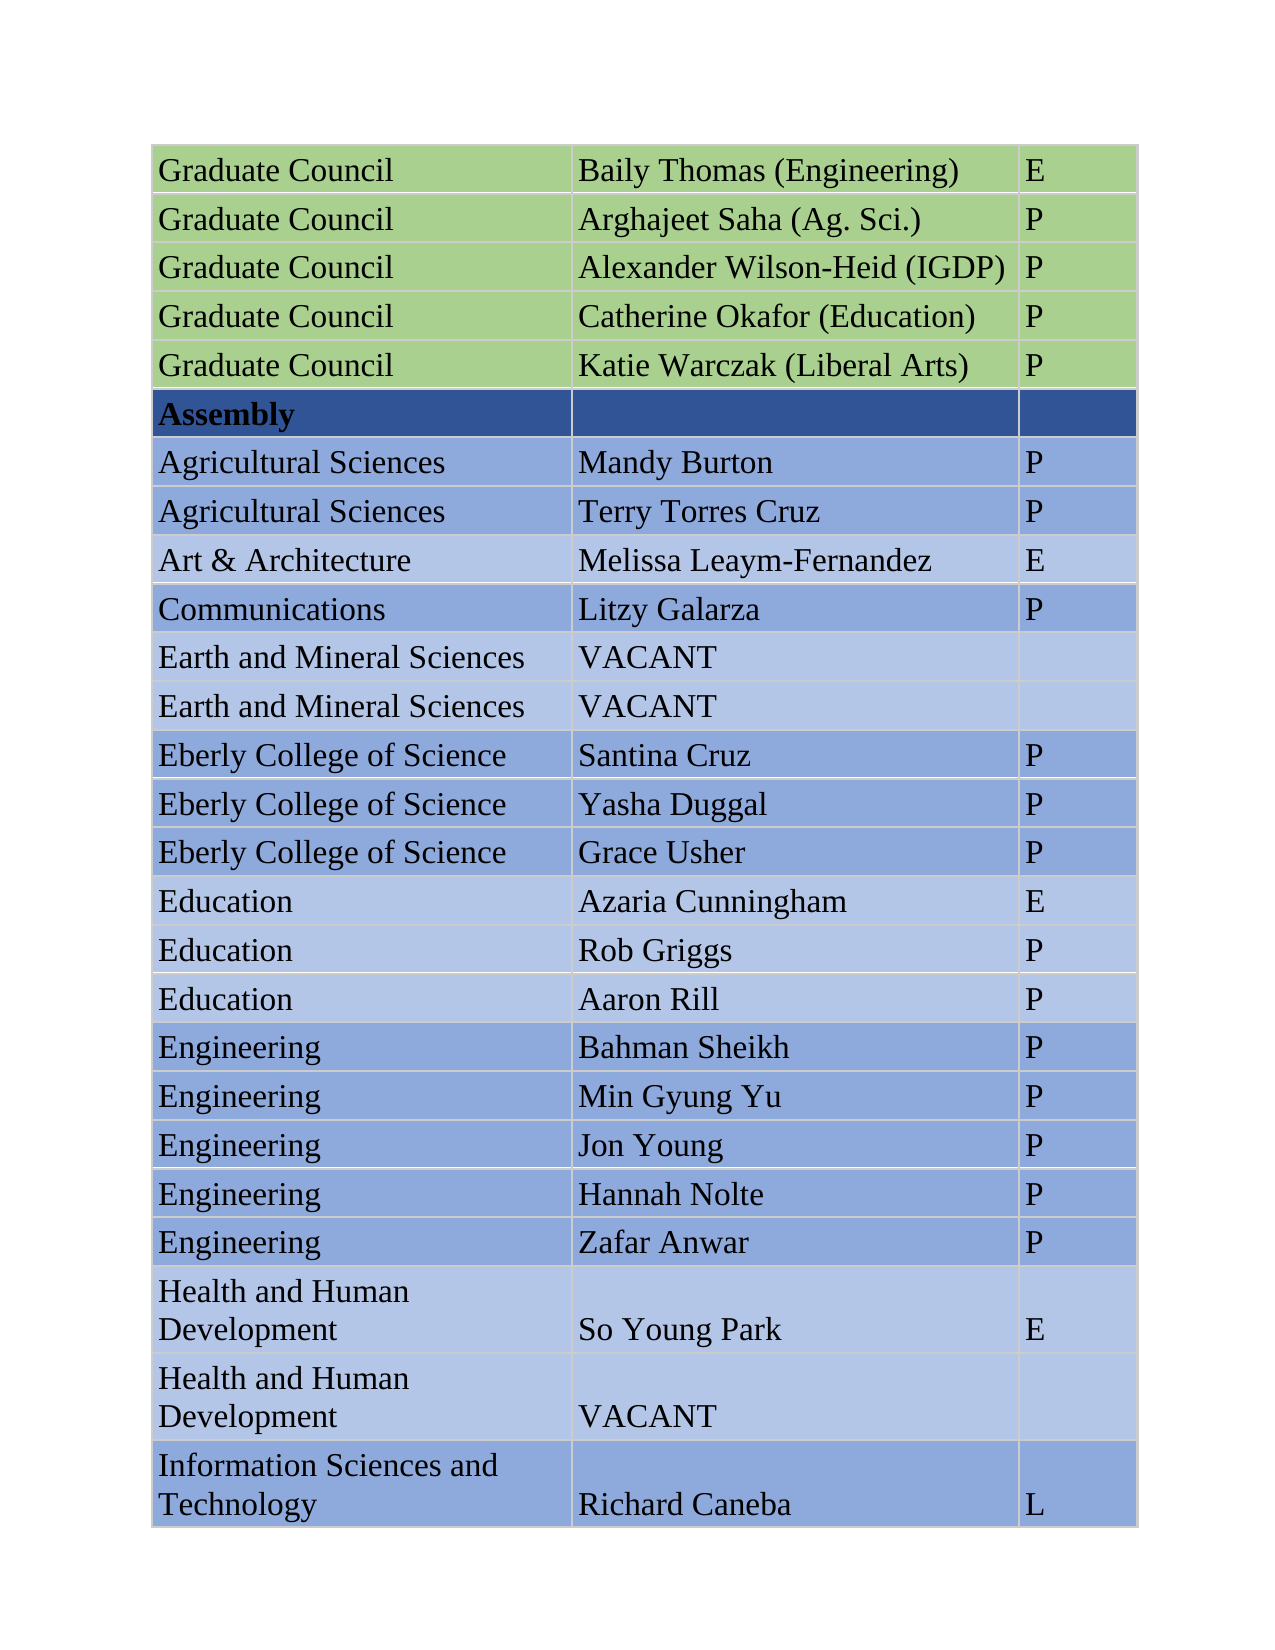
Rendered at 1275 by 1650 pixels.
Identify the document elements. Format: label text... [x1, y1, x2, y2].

table_cell Min Gyung Yu [573, 1072, 1018, 1119]
table_cell P [1020, 1072, 1136, 1119]
table_cell Education [153, 926, 571, 972]
table_cell [1020, 390, 1136, 436]
table_cell Graduate Council [153, 146, 571, 192]
table_cell Mandy Burton [573, 438, 1018, 485]
table_cell Art & Architecture [153, 536, 571, 582]
table_cell So Young Park [573, 1267, 1018, 1352]
table_cell Graduate Council [153, 243, 571, 290]
table_cell Rob Griggs [573, 926, 1018, 972]
table_cell [1020, 633, 1136, 680]
table_cell P [1020, 1023, 1136, 1070]
table_cell Jon Young [573, 1121, 1018, 1167]
table_cell Engineering [153, 1218, 571, 1265]
table_cell Agricultural Sciences [153, 487, 571, 534]
table_cell Zafar Anwar [573, 1218, 1018, 1265]
table_cell Engineering [153, 1121, 571, 1167]
table_cell Education [153, 877, 571, 924]
table_cell Graduate Council [153, 195, 571, 241]
table_cell Alexander Wilson-Heid (IGDP) [573, 243, 1018, 290]
table_cell P [1020, 1218, 1136, 1265]
table_cell Eberly College of Science [153, 780, 571, 826]
table_cell P [1020, 487, 1136, 534]
table_cell E [1020, 536, 1136, 582]
table_cell Katie Warczak (Liberal Arts) [573, 341, 1018, 387]
table_cell Catherine Okafor (Education) [573, 292, 1018, 339]
table_cell P [1020, 828, 1136, 875]
table_cell Bahman Sheikh [573, 1023, 1018, 1070]
table_cell Aaron Rill [573, 975, 1018, 1021]
table_cell Earth and Mineral Sciences [153, 633, 571, 680]
table_cell P [1020, 731, 1136, 777]
table_cell E [1020, 1267, 1136, 1352]
table_cell Engineering [153, 1170, 571, 1216]
table_cell Yasha Duggal [573, 780, 1018, 826]
table_cell [1020, 682, 1136, 729]
table_cell Eberly College of Science [153, 731, 571, 777]
table_cell E [1020, 146, 1136, 192]
table_cell P [1020, 438, 1136, 485]
table_cell Information Sciences and Technology [153, 1441, 571, 1526]
table_cell Arghajeet Saha (Ag. Sci.) [573, 195, 1018, 241]
table_cell Grace Usher [573, 828, 1018, 875]
table_cell VACANT [573, 682, 1018, 729]
table_cell P [1020, 243, 1136, 290]
table_cell P [1020, 195, 1136, 241]
table_cell [1020, 1354, 1136, 1439]
table_cell Santina Cruz [573, 731, 1018, 777]
table_cell Graduate Council [153, 292, 571, 339]
table_cell P [1020, 1170, 1136, 1216]
table_cell Litzy Galarza [573, 585, 1018, 631]
table_cell Earth and Mineral Sciences [153, 682, 571, 729]
table_cell Eberly College of Science [153, 828, 571, 875]
table_cell Agricultural Sciences [153, 438, 571, 485]
table_cell Communications [153, 585, 571, 631]
table_cell Graduate Council [153, 341, 571, 387]
table_cell Terry Torres Cruz [573, 487, 1018, 534]
table_cell Hannah Nolte [573, 1170, 1018, 1216]
table_cell Baily Thomas (Engineering) [573, 146, 1018, 192]
table_cell P [1020, 926, 1136, 972]
table_cell P [1020, 780, 1136, 826]
table_cell Engineering [153, 1023, 571, 1070]
table_cell Engineering [153, 1072, 571, 1119]
table_cell Assembly [153, 390, 571, 436]
table_cell P [1020, 341, 1136, 387]
table_cell P [1020, 1121, 1136, 1167]
table_cell E [1020, 877, 1136, 924]
table_cell VACANT [573, 633, 1018, 680]
table_cell Health and Human Development [153, 1267, 571, 1352]
table_cell [573, 390, 1018, 436]
table_cell P [1020, 975, 1136, 1021]
table_cell Melissa Leaym-Fernandez [573, 536, 1018, 582]
table_cell Health and Human Development [153, 1354, 571, 1439]
table_cell L [1020, 1441, 1136, 1526]
table_cell Richard Caneba [573, 1441, 1018, 1526]
table_cell VACANT [573, 1354, 1018, 1439]
table_cell P [1020, 292, 1136, 339]
table_cell P [1020, 585, 1136, 631]
table_cell Azaria Cunningham [573, 877, 1018, 924]
table_cell Education [153, 975, 571, 1021]
